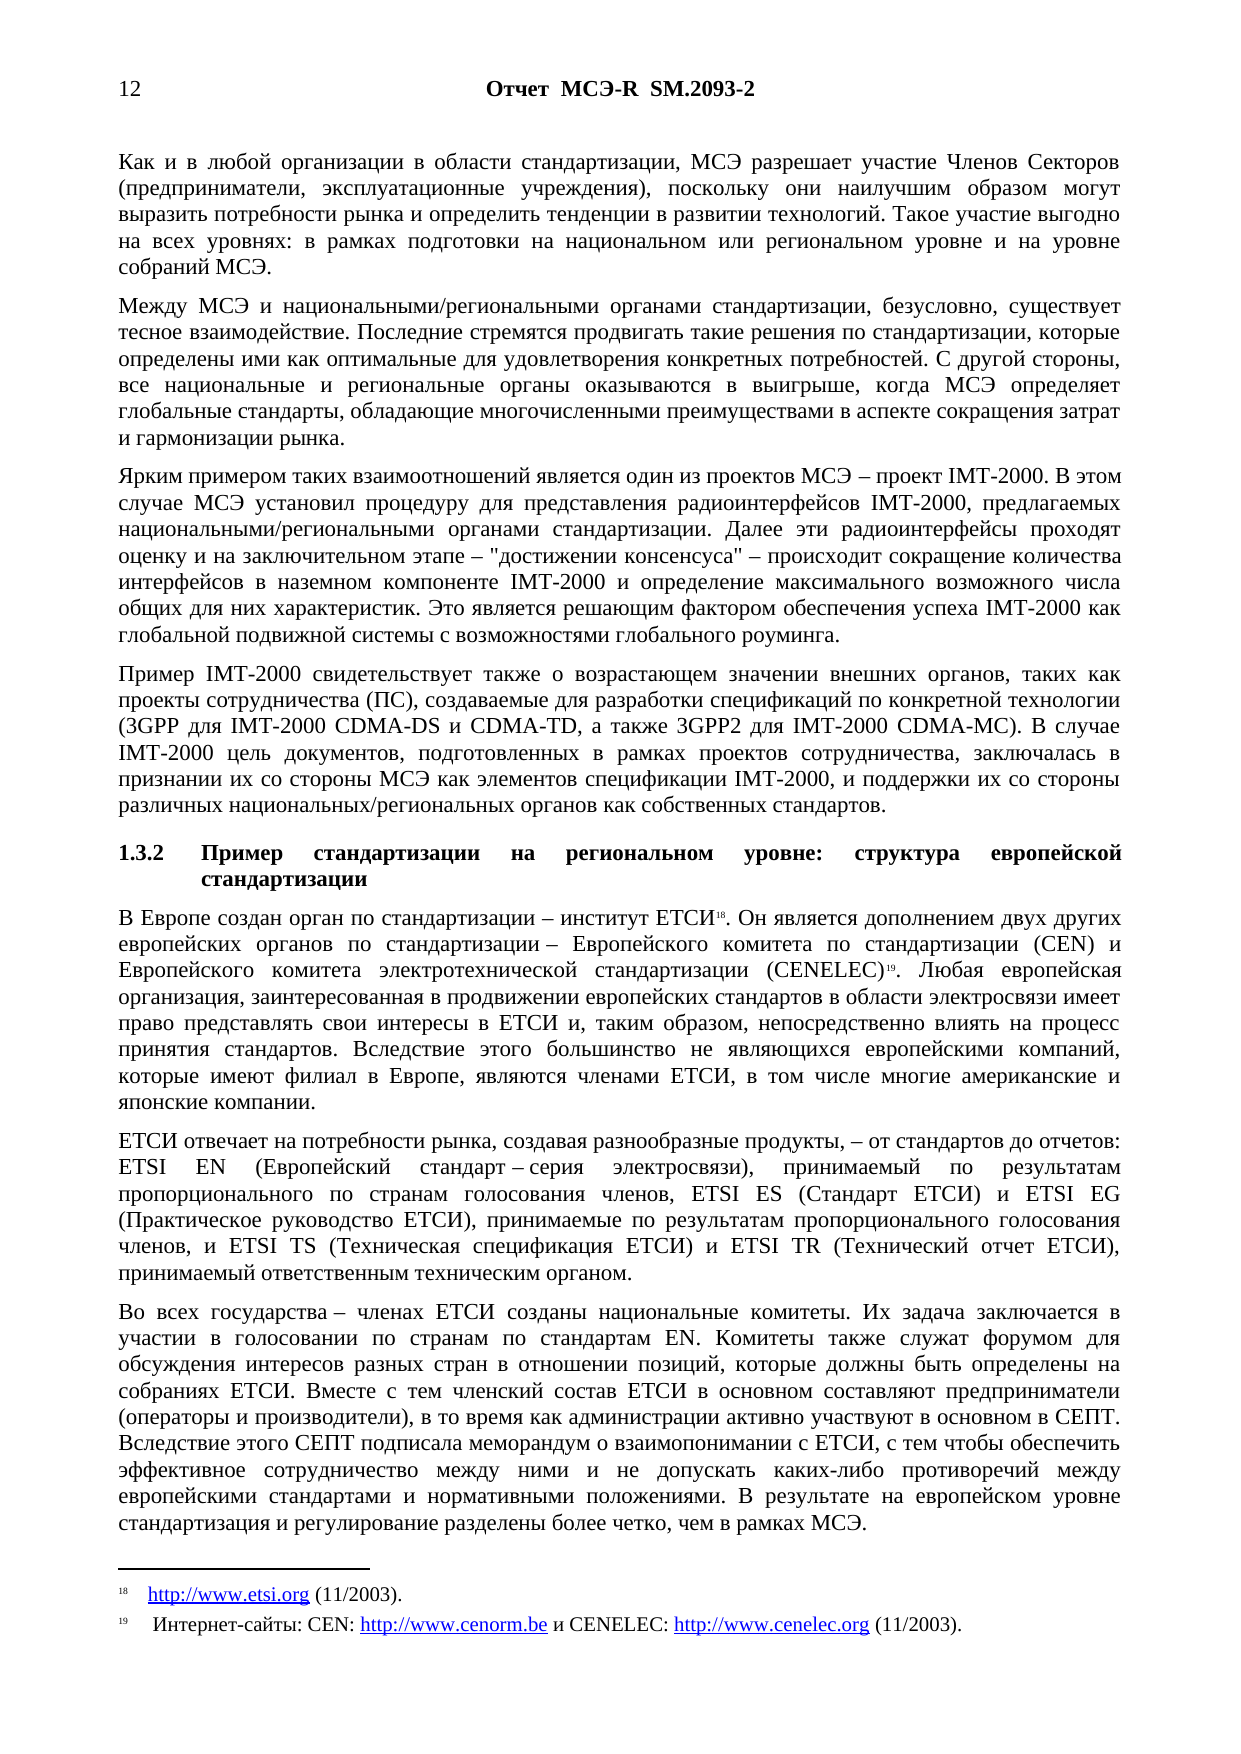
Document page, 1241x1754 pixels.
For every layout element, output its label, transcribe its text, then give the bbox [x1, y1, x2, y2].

text Пример IMT-2000 свидетельствует также о возрастающем значении внешних органов, таких как проекты сотрудничества (ПС), создаваемые для разработки спецификаций по конкретной технологии (3GPP для IMT-2000 CDMA-DS и CDMA-TD, а также 3GPP2 для IMT-2000 CDMA-MC). В случае IMT-2000 цель документов, подготовленных в рамках проектов сотрудничества, заключалась в признании их со стороны МСЭ как элементов спецификации IMT-2000, и поддержки их со стороны различных национальных/региональных органов как собственных стандартов. [118, 659, 1122, 818]
text Между МСЭ и национальными/региональными органами стандартизации, безусловно, существует тесное взаимодействие. Последние стремятся продвигать такие решения по стандартизации, которые определены ими как оптимальные для удовлетворения конкретных потребностей. С другой стороны, все национальные и региональные органы оказываются в выигрыше, когда МСЭ определяет глобальные стандарты, обладающие многочисленными преимуществами в аспекте сокращения затрат и гармонизации рынка. [118, 292, 1122, 450]
text Во всех государства – членах ЕТСИ созданы национальные комитеты. Их задача заключается в участии в голосовании по странам по стандартам EN. Комитеты также служат форумом для обсуждения интересов разных стран в отношении позиций, которые должны быть определены на собраниях ЕТСИ. Вместе с тем членский состав ЕТСИ в основном составляют предприниматели (операторы и производители), в то время как администрации активно участвуют в основном в СЕПТ. Вследствие этого СЕПТ подписала меморандум о взаимопонимании с ЕТСИ, с тем чтобы обеспечить эффективное сотрудничество между ними и не допускать каких-либо противоречий между европейскими стандартами и нормативными положениями. В результате на европейском уровне стандартизация и регулирование разделены более четко, чем в рамках МСЭ. [118, 1298, 1122, 1535]
text ЕТСИ отвечает на потребности рынка, создавая разнообразные продукты, – от стандартов до отчетов: ETSI EN (Европейский стандарт – серия электросвязи), принимаемый по результатам пропорционального по странам голосования членов, ETSI ES (Стандарт ЕТСИ) и ETSI EG (Практическое руководство ЕТСИ), принимаемые по результатам пропорционального голосования членов, и ETSI TS (Техническая спецификация ЕТСИ) и ETSI TR (Технический отчет ЕТСИ), принимаемый ответственным техническим органом. [118, 1127, 1122, 1285]
text В Европе создан орган по стандартизации – институт ЕТСИ. Он является дополнением двух других европейских органов по стандартизации – Европейского комитета по стандартизации (CEN) и Европейского комитета электротехнической стандартизации (CENELEC). Любая европейская организация, заинтересованная в продвижении европейских стандартов в области электросвязи имеет право представлять свои интересы в ЕТСИ и, таким образом, непосредственно влиять на процесс принятия стандартов. Вследствие этого большинство не являющихся европейскими компаний, которые имеют филиал в Европе, являются членами ЕТСИ, в том числе многие американские и японские компании. [118, 904, 1122, 1114]
text Как и в любой организации в области стандартизации, МСЭ разрешает участие Членов Секторов (предприниматели, эксплуатационные учреждения), поскольку они наилучшим образом могут выразить потребности рынка и определить тенденции в развитии технологий. Такое участие выгодно на всех уровнях: в рамках подготовки на национальном или региональном уровне и на уровне собраний МСЭ. [118, 148, 1122, 279]
subtitle 1.3.2 Пример стандартизации на региональном уровне: структура европейской стандартизации [118, 838, 1122, 891]
text Ярким примером таких взаимоотношений является один из проектов МСЭ – проект IMT-2000. В этом случае МСЭ установил процедуру для представления радиоинтерфейсов IMT-2000, предлагаемых национальными/региональными органами стандартизации. Далее эти радиоинтерфейсы проходят оценку и на заключительном этапе – "достижении консенсуса" – происходит сокращение количества интерфейсов в наземном компоненте IMT-2000 и определение максимального возможного числа общих для них характеристик. Это является решающим фактором обеспечения успеха IMT-2000 как глобальной подвижной системы с возможностями глобального роуминга. [118, 463, 1122, 647]
